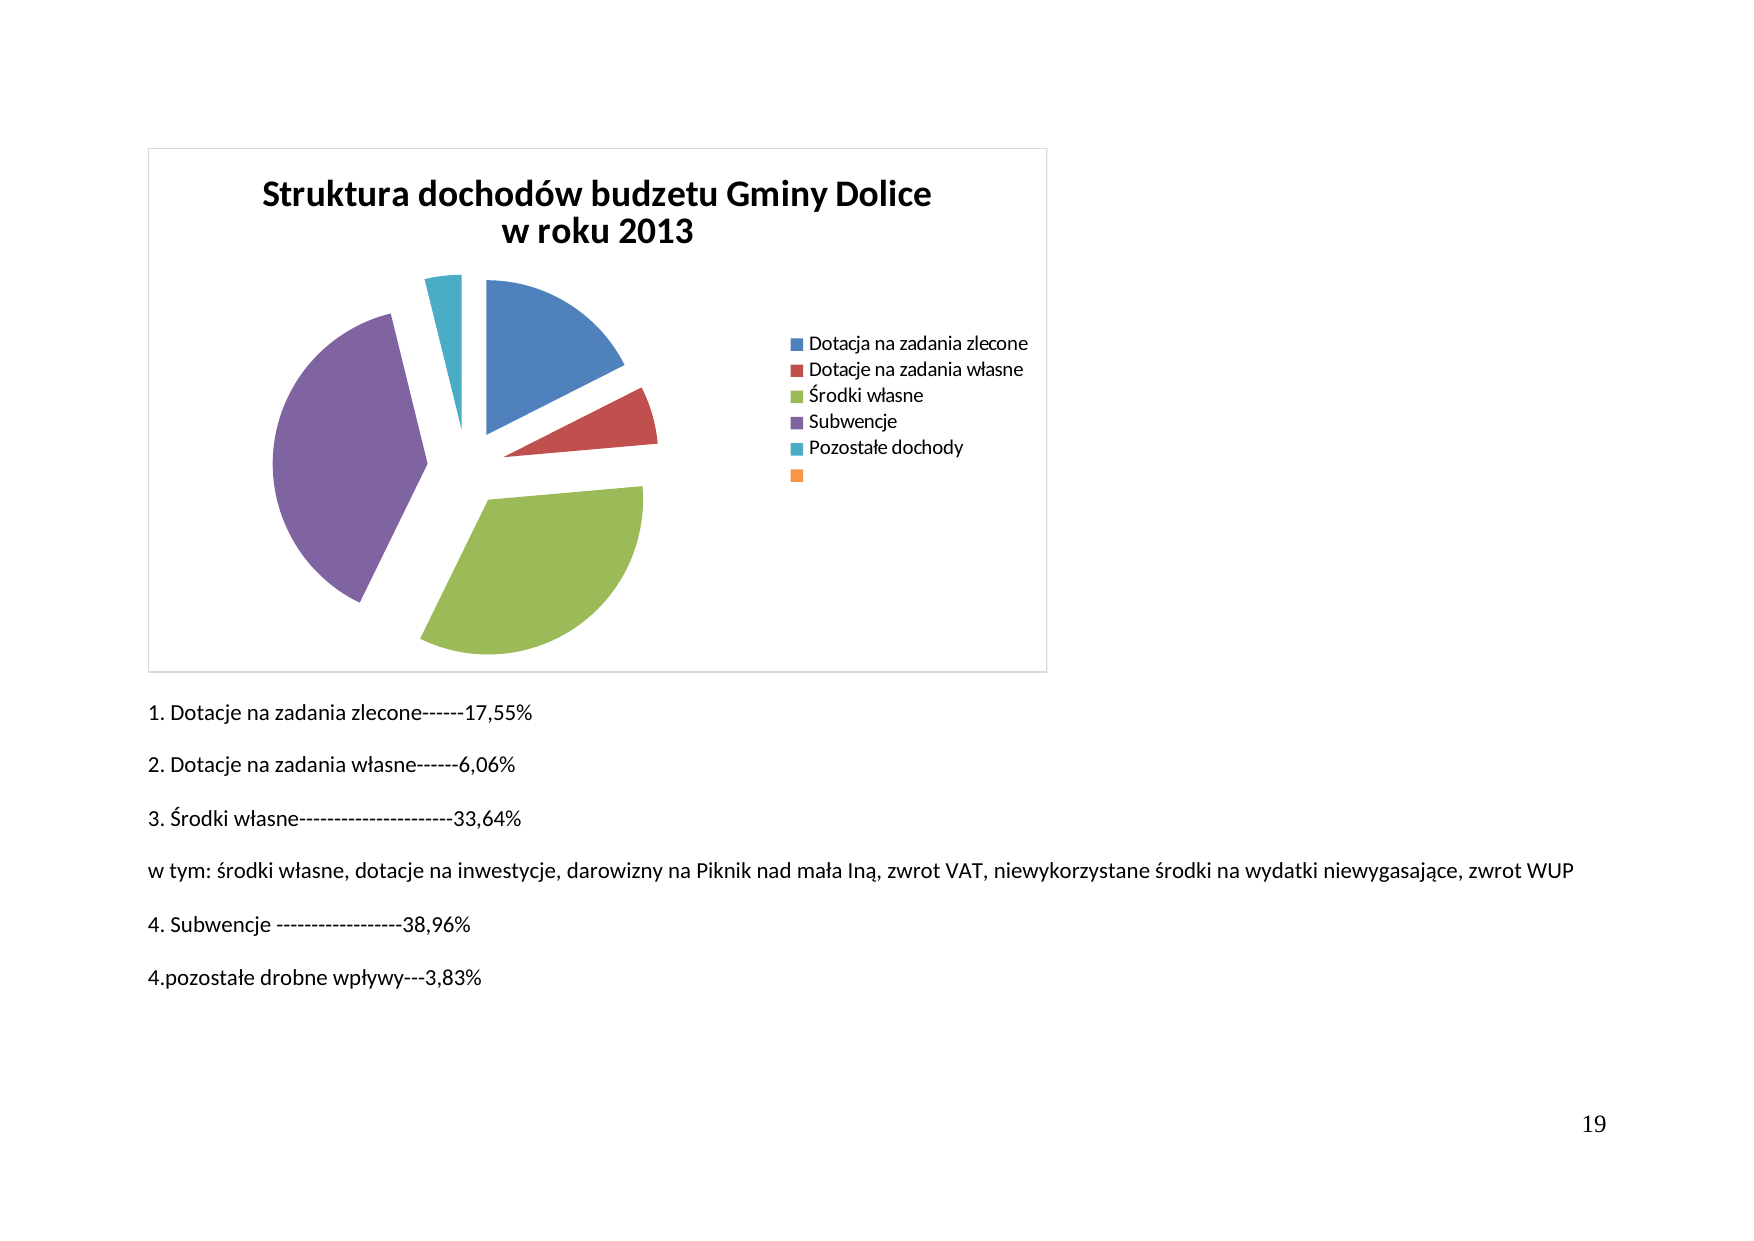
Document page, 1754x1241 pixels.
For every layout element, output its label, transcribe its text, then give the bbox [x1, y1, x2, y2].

text 3. Środki własne----------------------33,64% [148, 804, 1606, 832]
text 4. Subwencje ------------------38,96% [148, 910, 1606, 938]
text w tym: środki własne, dotacje na inwestycje, darowizny na Piknik nad mała Iną, zwrot VAT, niewykorzystane środki na wydatki niewygasające, zwrot WUP [148, 857, 1606, 885]
text 1. Dotacje na zadania zlecone------17,55% [148, 698, 1606, 726]
text 2. Dotacje na zadania własne------6,06% [148, 751, 1606, 779]
text 4.pozostałe drobne wpływy---3,83% [148, 963, 1606, 991]
